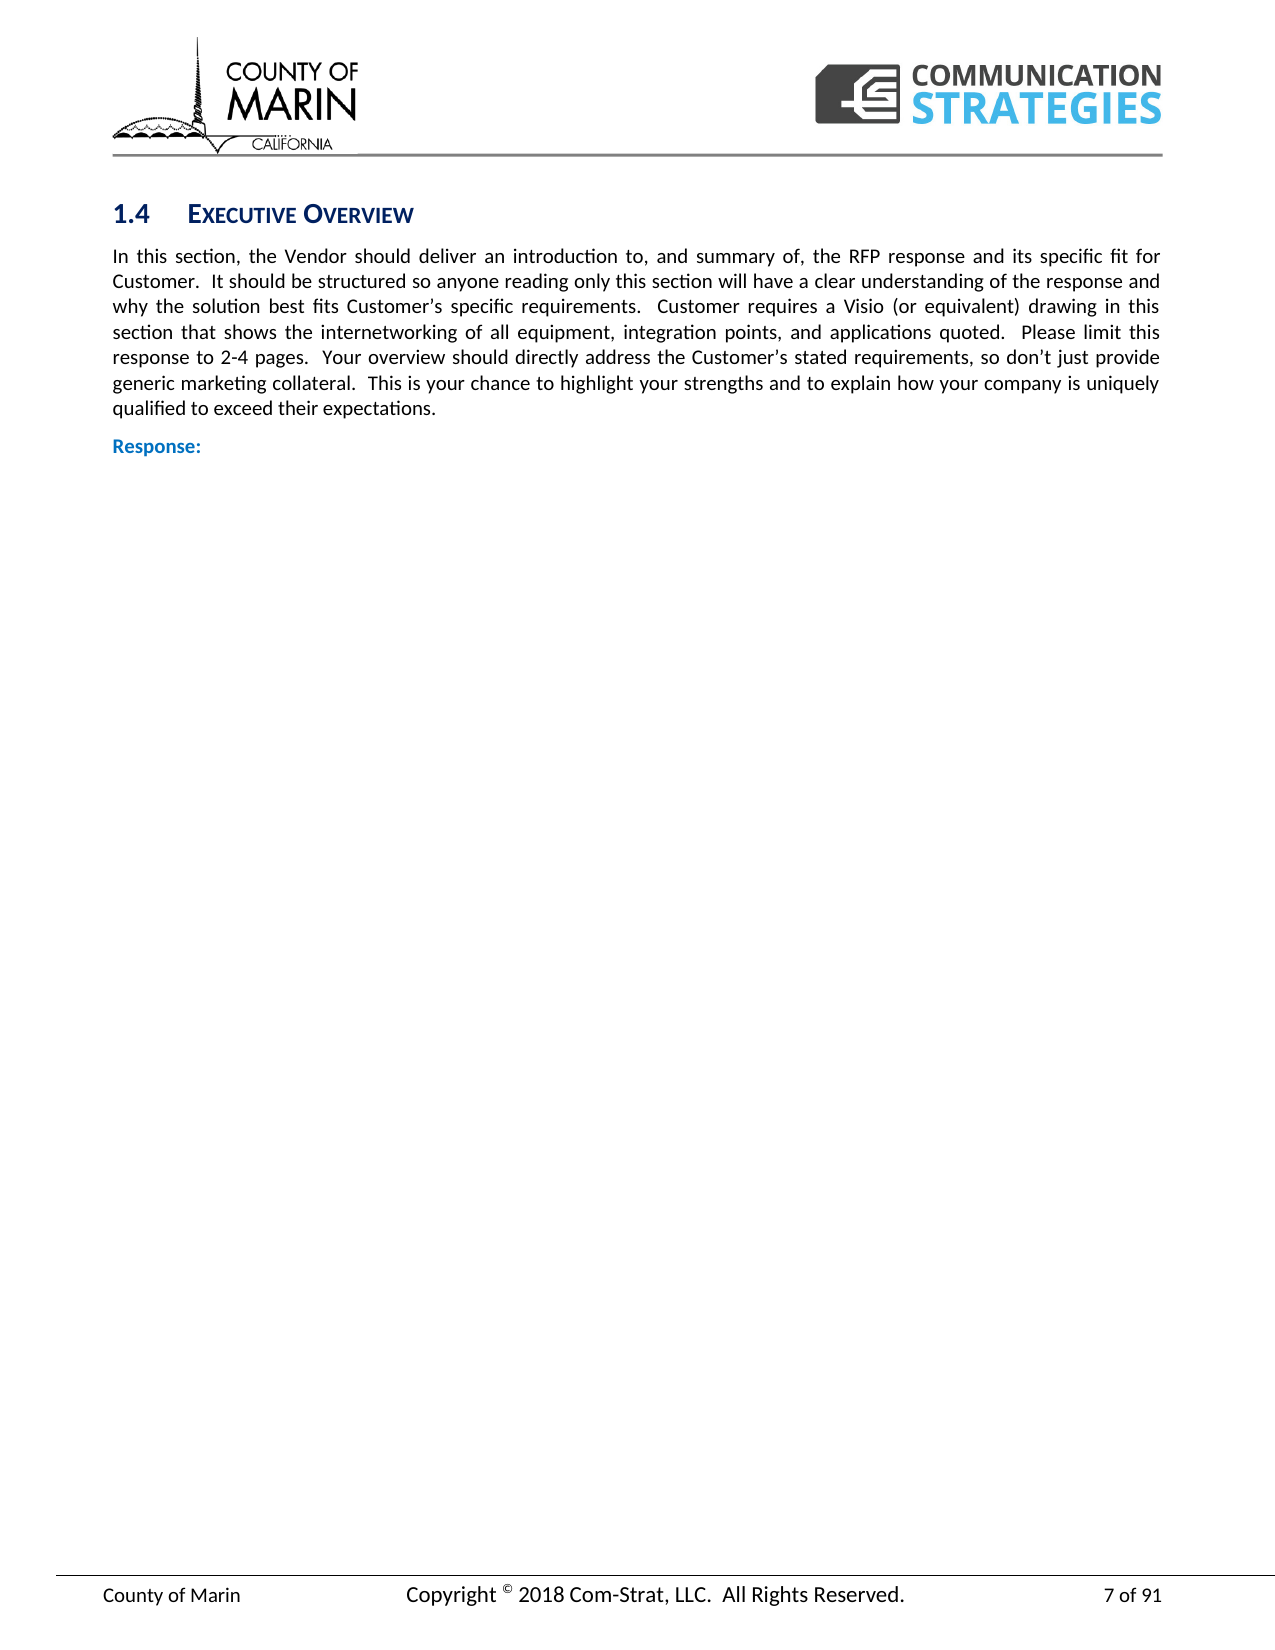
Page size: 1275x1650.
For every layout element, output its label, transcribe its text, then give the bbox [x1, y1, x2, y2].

picture [112, 37, 358, 154]
picture [813, 62, 1163, 126]
text Response: [112, 433, 1162, 459]
subtitle Executive Overview [112, 195, 1162, 230]
text In this section, the Vendor should deliver an introduction to, and summary of, the RFP response and its specific fit for Customer. It should be structured so anyone reading only this section will have a clear understanding of the response and why the solution best fits Customer’s specific requirements. Customer requires a Visio (or equivalent) drawing in this section that shows the internetworking of all equipment, integration points, and applications quoted. Please limit this response to 2-4 pages. Your overview should directly address the Customer’s stated requirements, so don’t just provide generic marketing collateral. This is your chance to highlight your strengths and to explain how your company is uniquely qualified to exceed their expectations. [112, 243, 1162, 421]
